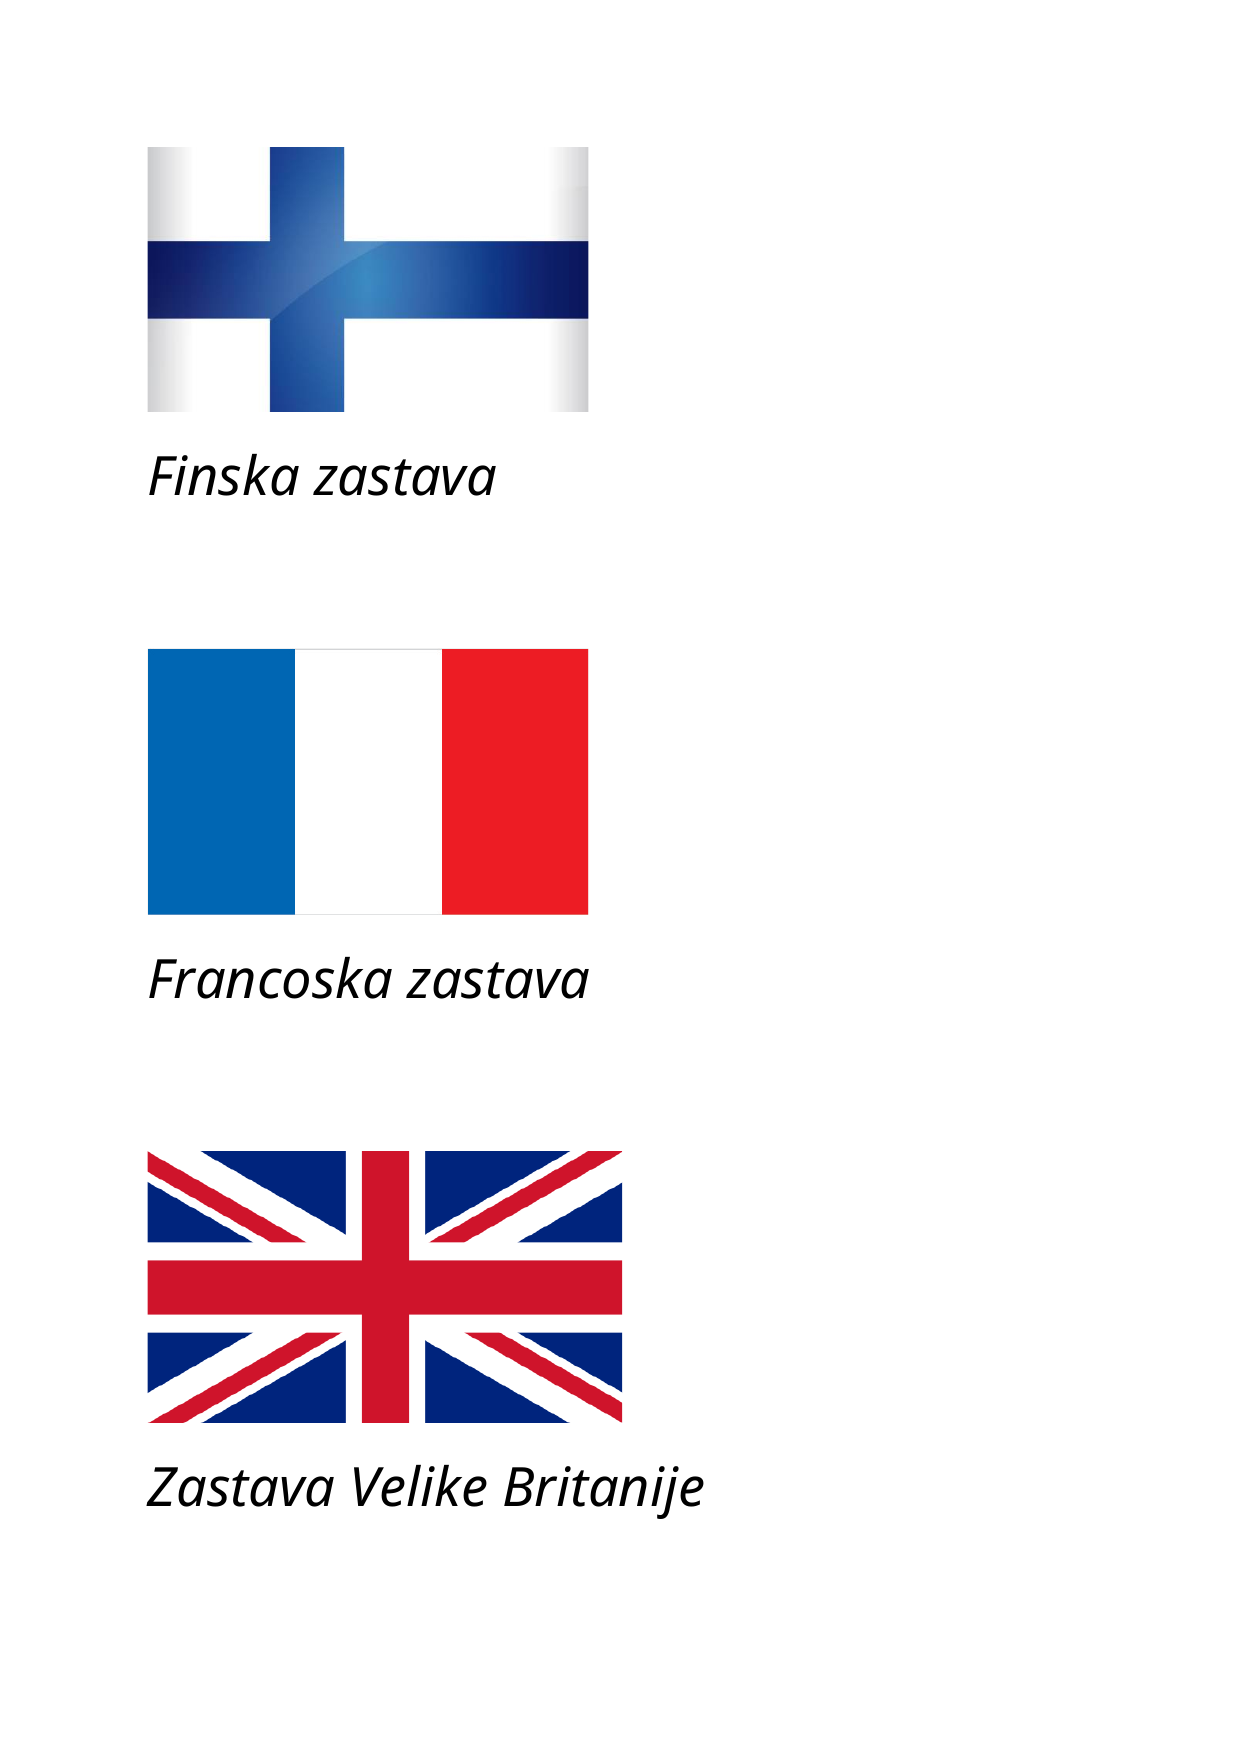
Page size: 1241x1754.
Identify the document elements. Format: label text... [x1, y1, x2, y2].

picture [147, 1151, 623, 1423]
text Francoska zastava [148, 940, 1093, 1014]
picture [147, 147, 589, 412]
picture [147, 648, 589, 915]
text Zastava Velike Britanije [148, 1448, 1093, 1522]
text Finska zastava [148, 437, 1093, 511]
